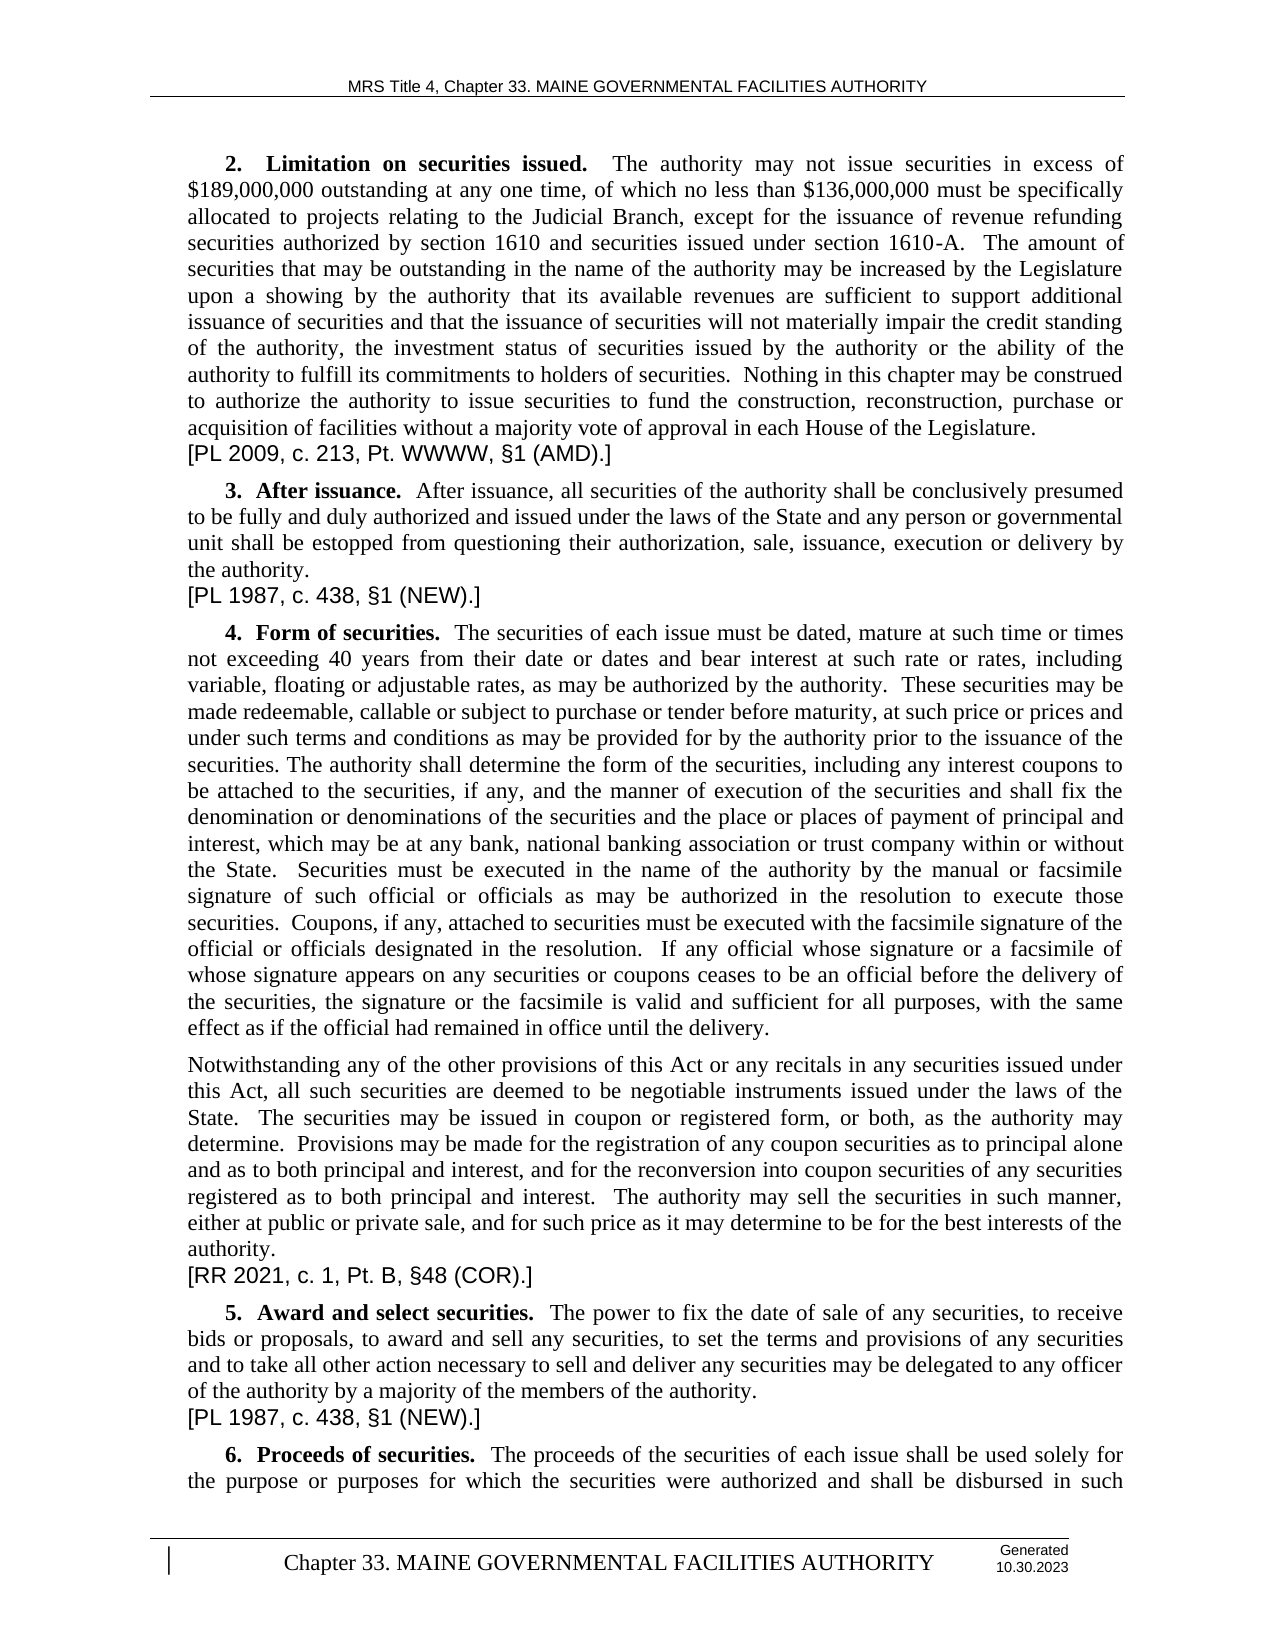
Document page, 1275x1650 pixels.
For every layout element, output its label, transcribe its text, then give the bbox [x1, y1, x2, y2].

text 3. After issuance. After issuance, all securities of the authority shall be conclusively presumed to be fully and duly authorized and issued under the laws of the State and any person or governmental unit shall be estopped from questioning their authorization, sale, issuance, execution or delivery by the authority. [187, 477, 1125, 582]
text [PL 1987, c. 438, §1 (NEW).] [187, 582, 1125, 608]
text [PL 2009, c. 213, Pt. WWWW, §1 (AMD).] [187, 440, 1125, 466]
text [187, 1441, 1125, 1493]
text 2. Limitation on securities issued. The authority may not issue securities in excess of $189,000,000 outstanding at any one time, of which no less than $136,000,000 must be specifically allocated to projects relating to the Judicial Branch, except for the issuance of revenue refunding securities authorized by section 1610 and securities issued under section 1610‑A. The amount of securities that may be outstanding in the name of the authority may be increased by the Legislature upon a showing by the authority that its available revenues are sufficient to support additional issuance of securities and that the issuance of securities will not materially impair the credit standing of the authority, the investment status of securities issued by the authority or the ability of the authority to fulfill its commitments to holders of securities. Nothing in this chapter may be construed to authorize the authority to issue securities to fund the construction, reconstruction, purchase or acquisition of facilities without a majority vote of approval in each House of the Legislature. [187, 150, 1125, 440]
text 4. Form of securities. The securities of each issue must be dated, mature at such time or times not exceeding 40 years from their date or dates and bear interest at such rate or rates, including variable, floating or adjustable rates, as may be authorized by the authority. These securities may be made redeemable, callable or subject to purchase or tender before maturity, at such price or prices and under such terms and conditions as may be provided for by the authority prior to the issuance of the securities. The authority shall determine the form of the securities, including any interest coupons to be attached to the securities, if any, and the manner of execution of the securities and shall fix the denomination or denominations of the securities and the place or places of payment of principal and interest, which may be at any bank, national banking association or trust company within or without the State. Securities must be executed in the name of the authority by the manual or facsimile signature of such official or officials as may be authorized in the resolution to execute those securities. Coupons, if any, attached to securities must be executed with the facsimile signature of the official or officials designated in the resolution. If any official whose signature or a facsimile of whose signature appears on any securities or coupons ceases to be an official before the delivery of the securities, the signature or the facsimile is valid and sufficient for all purposes, with the same effect as if the official had remained in office until the delivery. [187, 619, 1125, 1041]
text [RR 2021, c. 1, Pt. B, §48 (COR).] [187, 1262, 1125, 1288]
text [PL 1987, c. 438, §1 (NEW).] [187, 1404, 1125, 1430]
text Notwithstanding any of the other provisions of this Act or any recitals in any securities issued under this Act, all such securities are deemed to be negotiable instruments issued under the laws of the State. The securities may be issued in coupon or registered form, or both, as the authority may determine. Provisions may be made for the registration of any coupon securities as to principal alone and as to both principal and interest, and for the reconversion into coupon securities of any securities registered as to both principal and interest. The authority may sell the securities in such manner, either at public or private sale, and for such price as it may determine to be for the best interests of the authority. [187, 1051, 1125, 1262]
text 5. Award and select securities. The power to fix the date of sale of any securities, to receive bids or proposals, to award and sell any securities, to set the terms and provisions of any securities and to take all other action necessary to sell and deliver any securities may be delegated to any officer of the authority by a majority of the members of the authority. [187, 1298, 1125, 1404]
